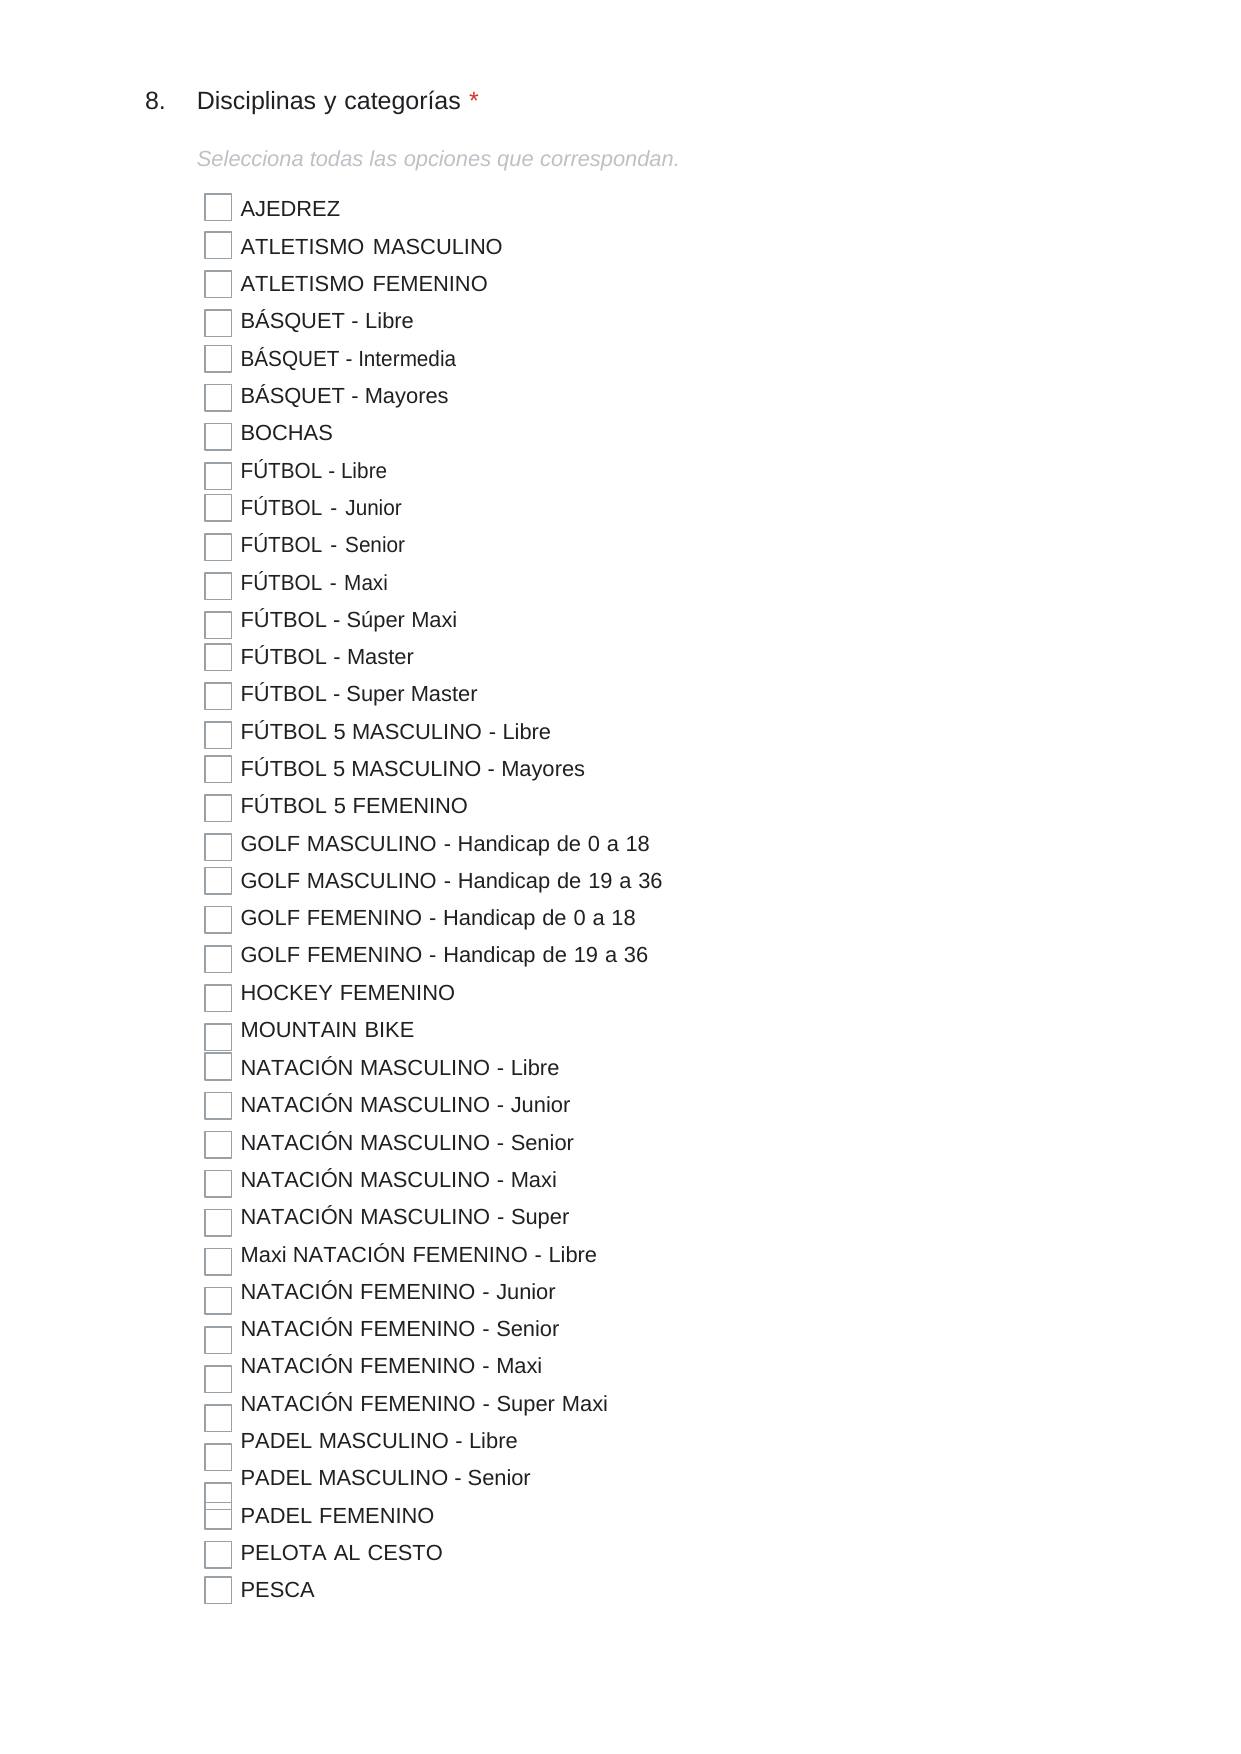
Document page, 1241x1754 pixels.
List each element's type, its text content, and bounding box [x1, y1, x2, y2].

subtitle Disciplinas y categorías * [145, 86, 1103, 115]
text NATACIÓN MASCULINO - Libre NATACIÓN MASCULINO - Junior NATACIÓN MASCULINO - Senior NATACIÓN MASCULINO - Maxi NATACIÓN MASCULINO - Super Maxi NATACIÓN FEMENINO - Libre NATACIÓN FEMENINO - Junior NATACIÓN FEMENINO - Senior NATACIÓN FEMENINO - Maxi NATACIÓN FEMENINO - Super Maxi PADEL MASCULINO - Libre [240, 1055, 612, 1453]
text PADEL MASCULINO - Senior PADEL FEMENINO [240, 1465, 592, 1528]
text FÚTBOL - Súper Maxi FÚTBOL - Master FÚTBOL - Super Master [240, 607, 488, 706]
text FÚTBOL - Libre FÚTBOL - Junior FÚTBOL - Senior FÚTBOL - Maxi [240, 457, 458, 594]
text AJEDREZ [240, 196, 1103, 221]
text BÁSQUET - Libre BÁSQUET - Intermedia BÁSQUET - Mayores BOCHAS [240, 308, 458, 445]
text Selecciona todas las opciones que correspondan. [197, 146, 1103, 171]
text ATLETISMO MASCULINO ATLETISMO FEMENINO [240, 234, 595, 296]
text PELOTA AL CESTO PESCA [240, 1540, 458, 1602]
text FÚTBOL 5 MASCULINO - Libre FÚTBOL 5 MASCULINO - Mayores FÚTBOL 5 FEMENINO [240, 718, 595, 818]
text MOUNTAIN BIKE [240, 1017, 1103, 1043]
text GOLF MASCULINO - Handicap de 0 a 18 GOLF MASCULINO - Handicap de 19 a 36 GOLF FEMENINO - Handicap de 0 a 18 GOLF FEMENINO - Handicap de 19 a 36 HOCKEY FEMENINO [240, 830, 695, 1005]
